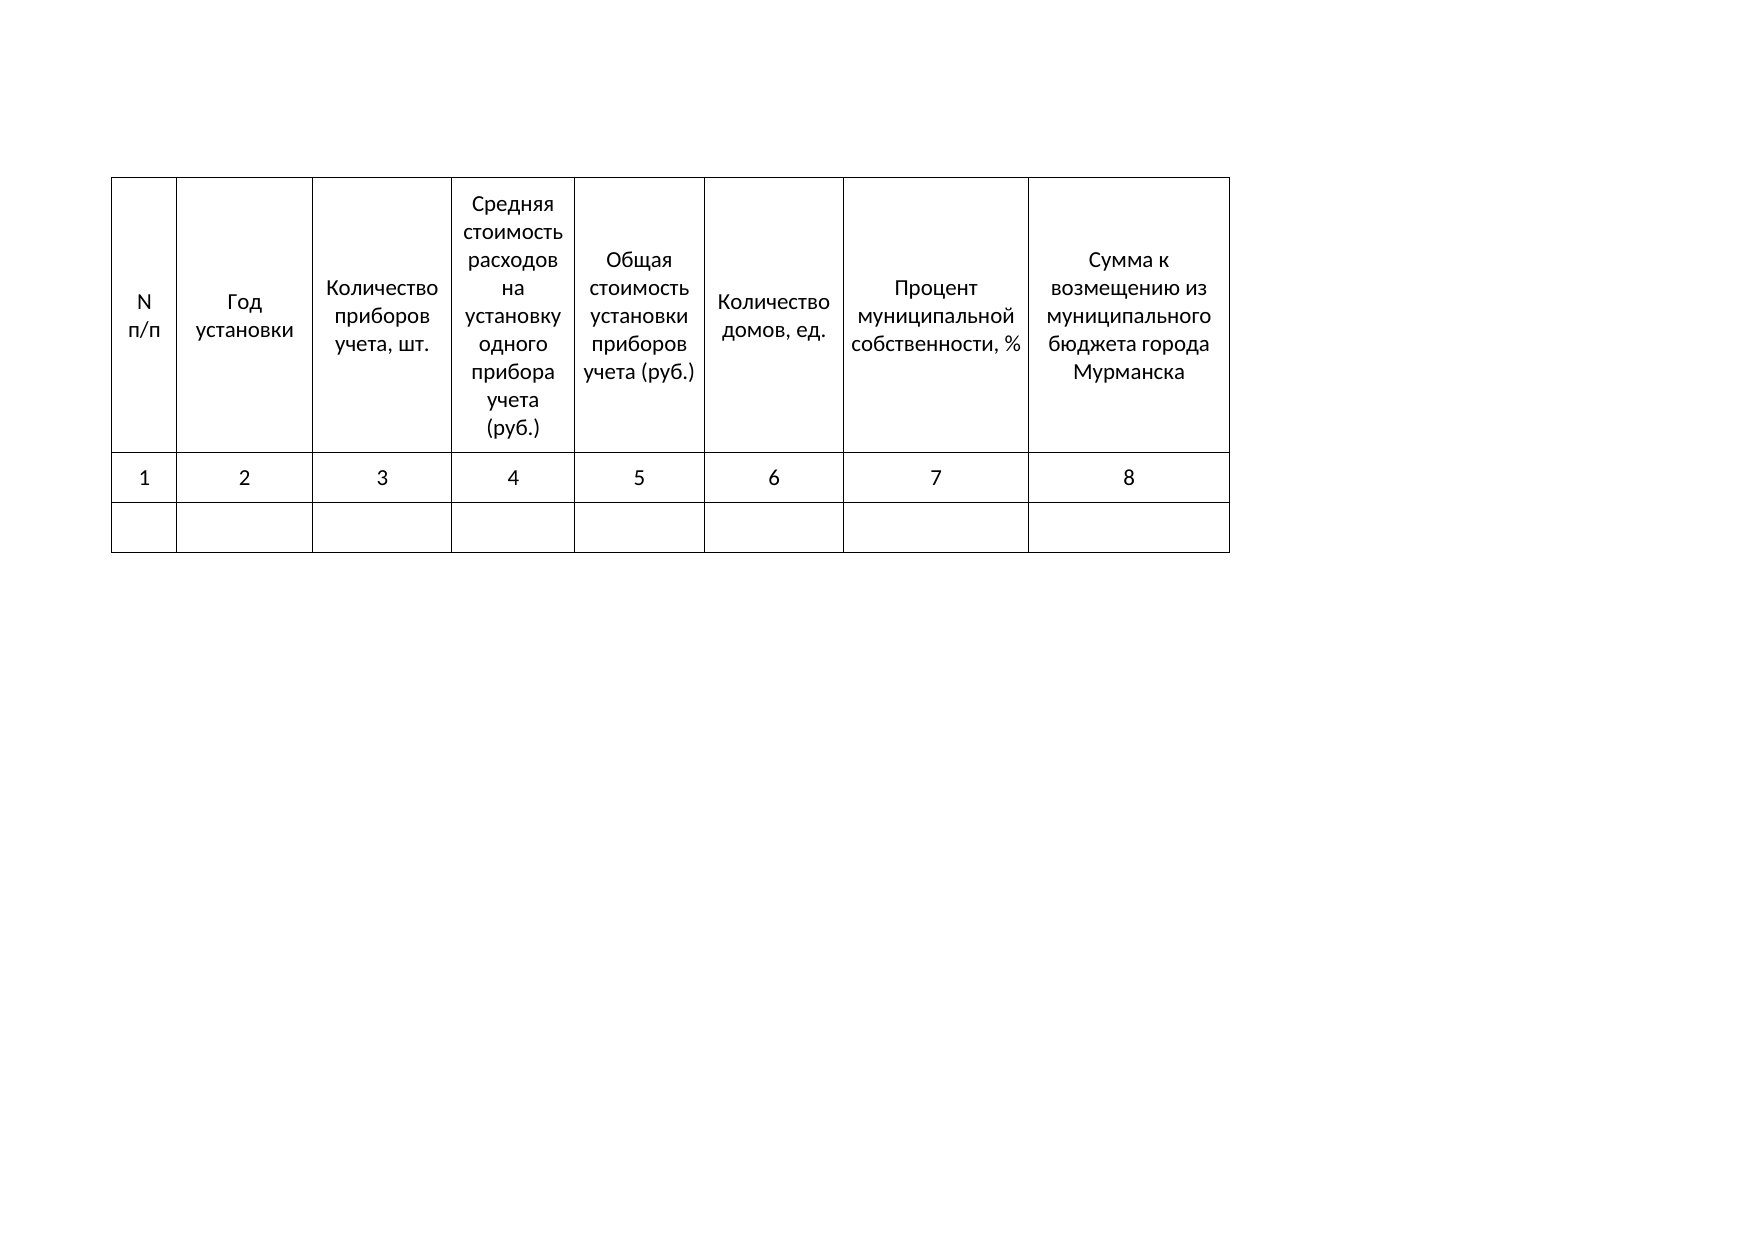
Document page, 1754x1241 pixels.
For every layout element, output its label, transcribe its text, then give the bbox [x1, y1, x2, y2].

table_cell 2 [177, 453, 312, 502]
table_cell 1 [112, 453, 176, 502]
table_header Процент муниципальной собственности, % [844, 178, 1028, 452]
table_header Сумма к возмещению из муниципального бюджета города Мурманска [1029, 178, 1229, 452]
table_cell 6 [705, 453, 843, 502]
table_cell [452, 503, 574, 552]
table_cell 8 [1029, 453, 1229, 502]
table_header Год установки [177, 178, 312, 452]
table_header Количество приборов учета, шт. [313, 178, 451, 452]
table_cell [112, 503, 176, 552]
table_cell [705, 503, 843, 552]
table_header Количество домов, ед. [705, 178, 843, 452]
table_cell [177, 503, 312, 552]
table_header Средняя стоимость расходов на установку одного прибора учета (руб.) [452, 178, 574, 452]
table_cell [1029, 503, 1229, 552]
table_cell [313, 503, 451, 552]
table_header Общая стоимость установки приборов учета (руб.) [575, 178, 704, 452]
table_cell 3 [313, 453, 451, 502]
table_cell 4 [452, 453, 574, 502]
table_cell 7 [844, 453, 1028, 502]
table_cell 5 [575, 453, 704, 502]
table_cell [844, 503, 1028, 552]
table_header N п/п [112, 178, 176, 452]
table_cell [575, 503, 704, 552]
